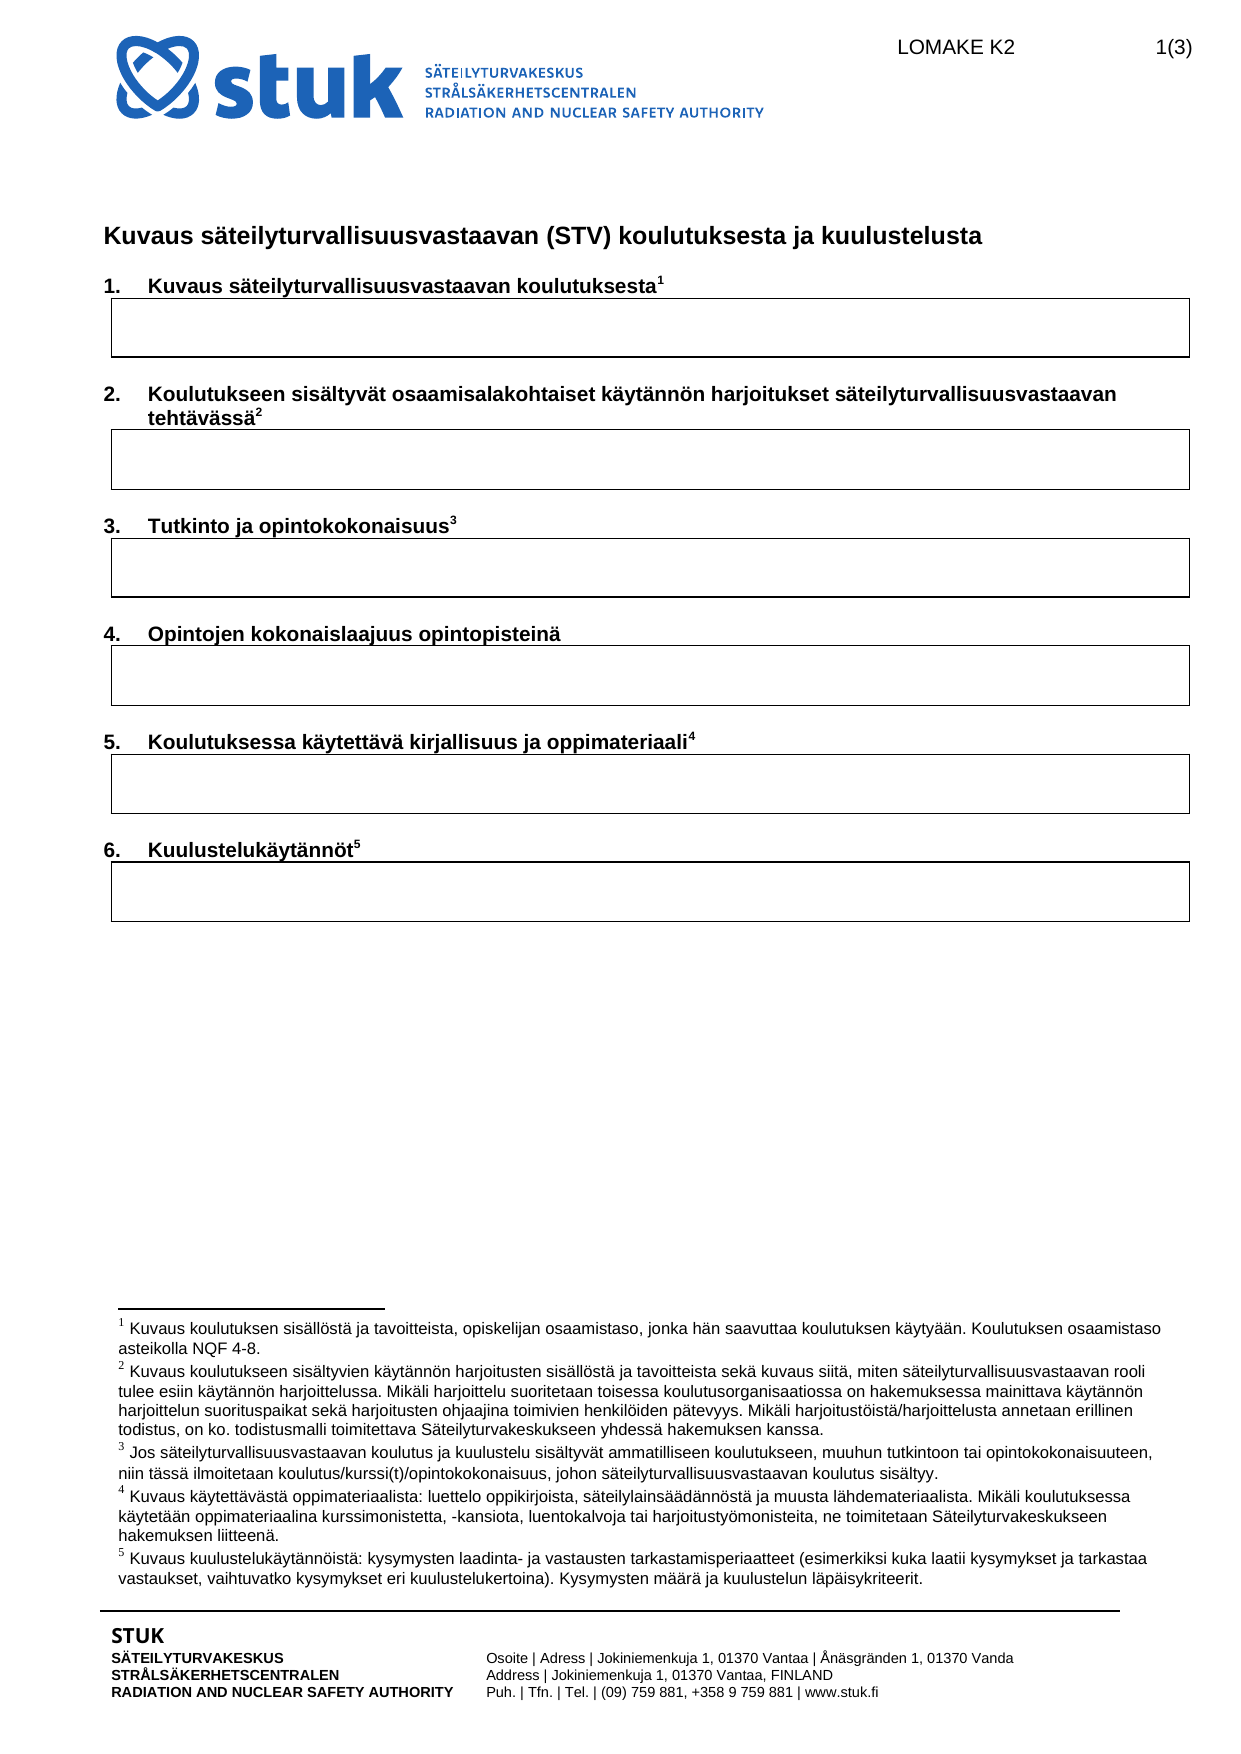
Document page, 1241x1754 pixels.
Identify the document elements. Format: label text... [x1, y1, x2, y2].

table_header [112, 430, 1189, 488]
subtitle Kuulustelukäytännöt [103, 837, 1181, 861]
subtitle Koulutuksessa käytettävä kirjallisuus ja oppimateriaali [103, 729, 1181, 753]
subtitle Kuvaus säteilyturvallisuusvastaavan koulutuksesta [103, 273, 1181, 297]
table_header [112, 539, 1189, 596]
subtitle Koulutukseen sisältyvät osaamisalakohtaiset käytännön harjoitukset säteilyturvallisuusvastaavan tehtävässä [103, 381, 1181, 429]
table_header [112, 863, 1189, 921]
table_header [112, 299, 1189, 356]
subtitle Opintojen kokonaislaajuus opintopisteinä [103, 621, 1181, 645]
table_header [112, 755, 1189, 812]
subtitle Tutkinto ja opintokokonaisuus [103, 513, 1181, 537]
text Kuvaus säteilyturvallisuusvastaavan (STV) koulutuksesta ja kuulustelusta [103, 221, 1181, 249]
table_header [112, 646, 1189, 704]
